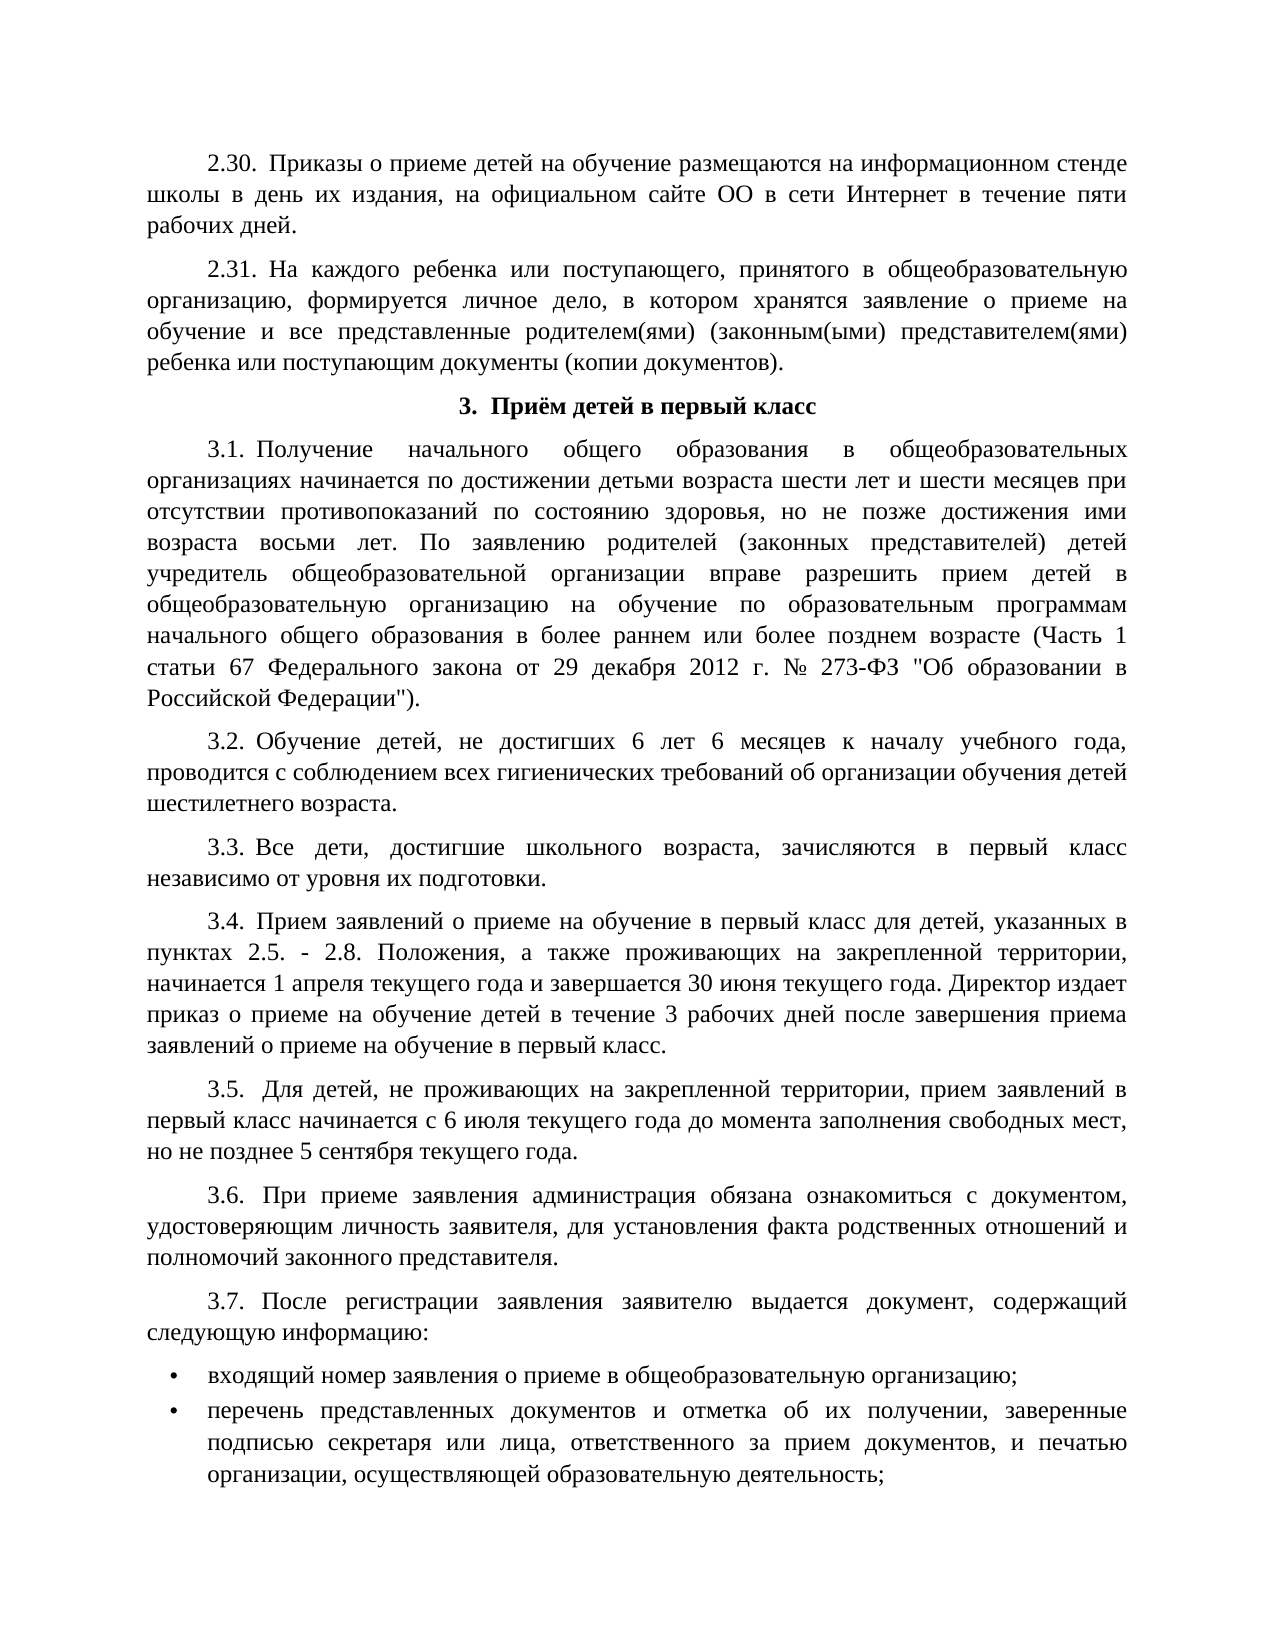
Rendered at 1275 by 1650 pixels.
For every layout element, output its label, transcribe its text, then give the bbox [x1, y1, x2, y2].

list Все дети, достигшие школьного возраста, зачисляются в первый класс независимо от уровня их подготовки. [147, 832, 1128, 892]
list входящий номер заявления о приеме в общеобразовательную организацию; [147, 1361, 1128, 1389]
list Получение начального общего образования в общеобразовательных организациях начинается по достижении детьми возраста шести лет и шести месяцев при отсутствии противопоказаний по состоянию здоровья, но не позже достижения ими возраста восьми лет. По заявлению родителей (законных представителей) детей учредитель общеобразовательной организации вправе разрешить прием детей в общеобразовательную организацию на обучение по образовательным программам начального общего образования в более раннем или более позднем возрасте (Часть 1 статьи 67 Федерального закона от 29 декабря 2012 г. № 273-ФЗ "Об образовании в Российской Федерации"). [147, 434, 1128, 711]
list На каждого ребенка или поступающего, принятого в общеобразовательную организацию, формируется личное дело, в котором хранятся заявление о приеме на обучение и все представленные родителем(ями) (законным(ыми) представителем(ями) ребенка или поступающим документы (копии документов). [147, 254, 1128, 376]
list Приказы о приеме детей на обучение размещаются на информационном стенде школы в день их издания, на официальном сайте ОО в сети Интернет в течение пяти рабочих дней. [147, 148, 1128, 239]
list Обучение детей, не достигших 6 лет 6 месяцев к началу учебного года, проводится с соблюдением всех гигиенических требований об организации обучения детей шестилетнего возраста. [147, 726, 1128, 817]
list Для детей, не проживающих на закрепленной территории, прием заявлений в первый класс начинается с 6 июля текущего года до момента заполнения свободных мест, но не позднее 5 сентября текущего года. [147, 1074, 1128, 1165]
list При приеме заявления администрация обязана ознакомиться с документом, удостоверяющим личность заявителя, для установления факта родственных отношений и полномочий законного представителя. [147, 1180, 1128, 1271]
list После регистрации заявления заявителю выдается документ, содержащий следующую информацию: [147, 1286, 1128, 1346]
list перечень представленных документов и отметка об их получении, заверенные подписью секретаря или лица, ответственного за прием документов, и печатью организации, осуществляющей образовательную деятельность; [169, 1395, 1128, 1488]
list Прием заявлений о приеме на обучение в первый класс для детей, указанных в пунктах 2.5. - 2.8. Положения, а также проживающих на закрепленной территории, начинается 1 апреля текущего года и завершается 30 июня текущего года. Директор издает приказ о приеме на обучение детей в течение 3 рабочих дней после завершения приема заявлений о приеме на обучение в первый класс. [147, 906, 1128, 1059]
list Приём детей в первый класс [147, 391, 1128, 419]
